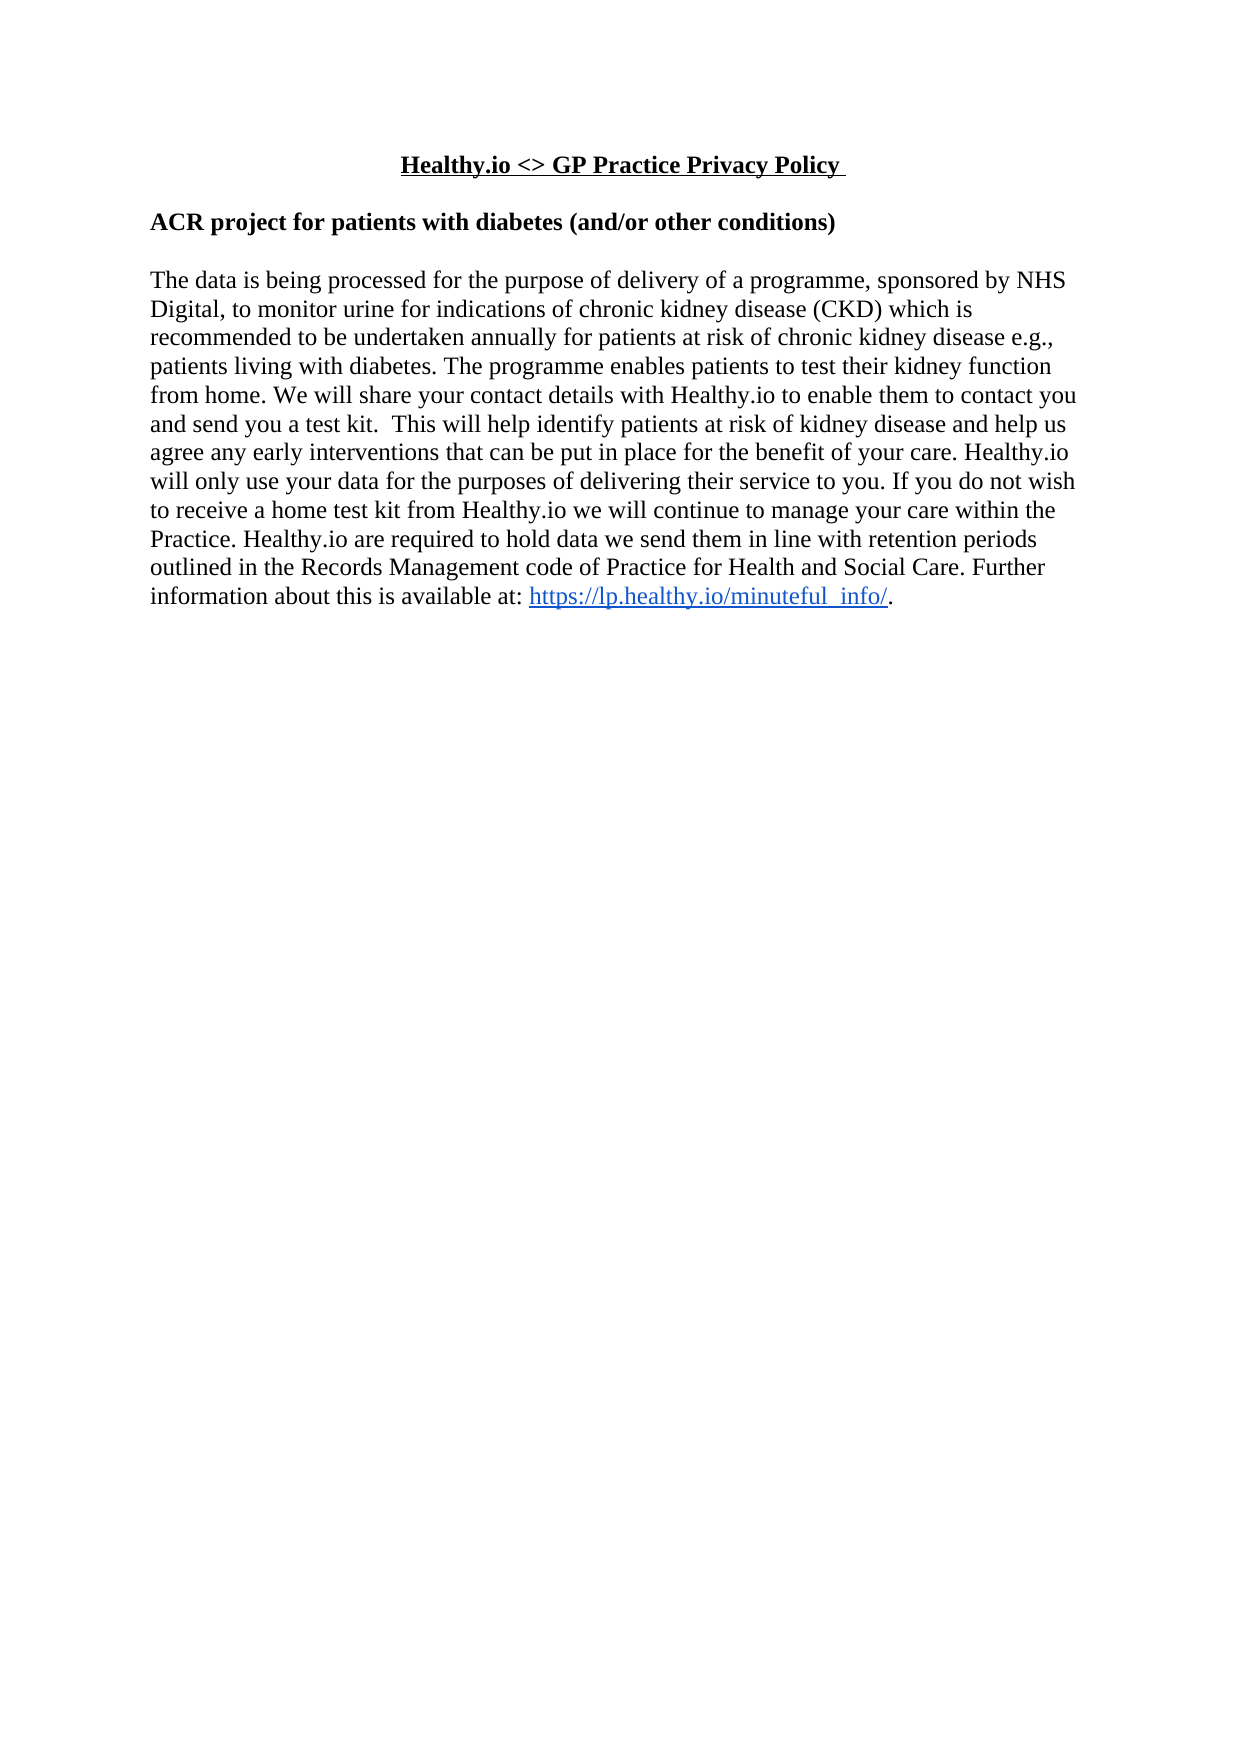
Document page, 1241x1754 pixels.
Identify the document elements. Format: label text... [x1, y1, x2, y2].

text The data is being processed for the purpose of delivery of a programme, sponsored by NHS Digital, to monitor urine for indications of chronic kidney disease (CKD) which is recommended to be undertaken annually for patients at risk of chronic kidney disease e.g., patients living with diabetes. The programme enables patients to test their kidney function from home. We will share your contact details with Healthy.io to enable them to contact you and send you a test kit. This will help identify patients at risk of kidney disease and help us agree any early interventions that can be put in place for the benefit of your care. Healthy.io will only use your data for the purposes of delivering their service to you. If you do not wish to receive a home test kit from Healthy.io we will continue to manage your care within the Practice. Healthy.io are required to hold data we send them in line with retention periods outlined in the Records Management code of Practice for Health and Social Care. Further information about this is available at: https://lp.healthy.io/minuteful_info/. [150, 265, 1090, 610]
text Healthy.io <> GP Practice Privacy Policy [150, 150, 1090, 179]
text ACR project for patients with diabetes (and/or other conditions) [150, 207, 1090, 236]
